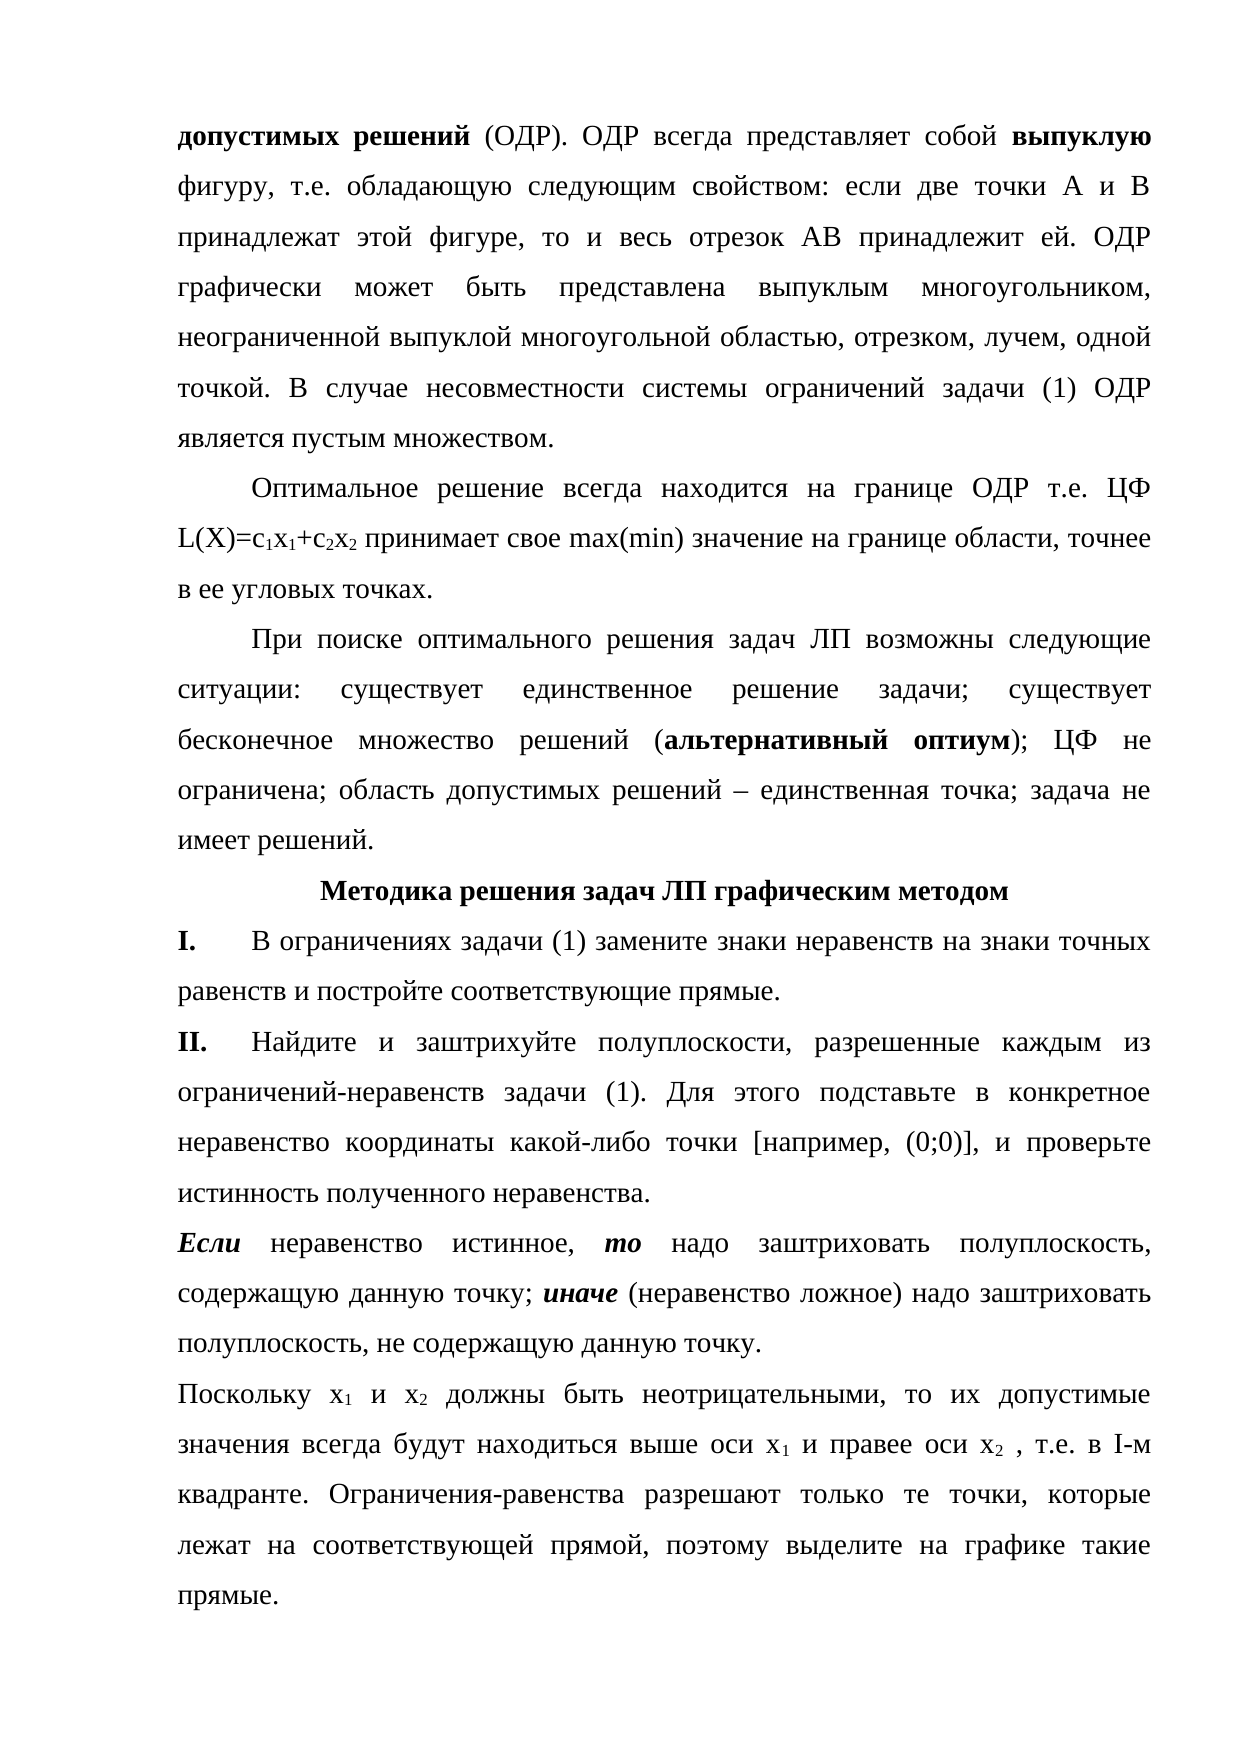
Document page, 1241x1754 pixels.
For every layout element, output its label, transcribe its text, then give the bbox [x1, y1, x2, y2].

text При поиске оптимального решения задач ЛП возможны следующие ситуации: существует единственное решение задачи; существует бесконечное множество решений (альтернативный оптиум); ЦФ не ограничена; область допустимых решений – единственная точка; задача не имеет решений. [177, 621, 1152, 856]
list В ограничениях задачи (1) замените знаки неравенств на знаки точных равенств и постройте соответствующие прямые. [177, 923, 1152, 1007]
text Если неравенство истинное, то надо заштриховать полуплоскость, содержащую данную точку; иначе (неравенство ложное) надо заштриховать полуплоскость, не содержащую данную точку. [177, 1225, 1152, 1359]
text Поскольку x1 и x2 должны быть неотрицательными, то их допустимые значения всегда будут находиться выше оси x1 и правее оси x2 , т.е. в I-м квадранте. Ограничения-равенства разрешают только те точки, которые лежат на соответствующей прямой, поэтому выделите на графике такие прямые. [177, 1376, 1152, 1611]
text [177, 118, 1152, 453]
text Методика решения задач ЛП графическим методом [177, 873, 1152, 906]
text Оптимальное решение всегда находится на границе ОДР т.е. ЦФ L(X)=c1x1+c2x2 принимает свое max(min) значение на границе области, точнее в ее угловых точках. [177, 470, 1152, 604]
list Найдите и заштрихуйте полуплоскости, разрешенные каждым из ограничений-неравенств задачи (1). Для этого подставьте в конкретное неравенство координаты какой-либо точки [например, (0;0)], и проверьте истинность полученного неравенства. [177, 1024, 1152, 1208]
